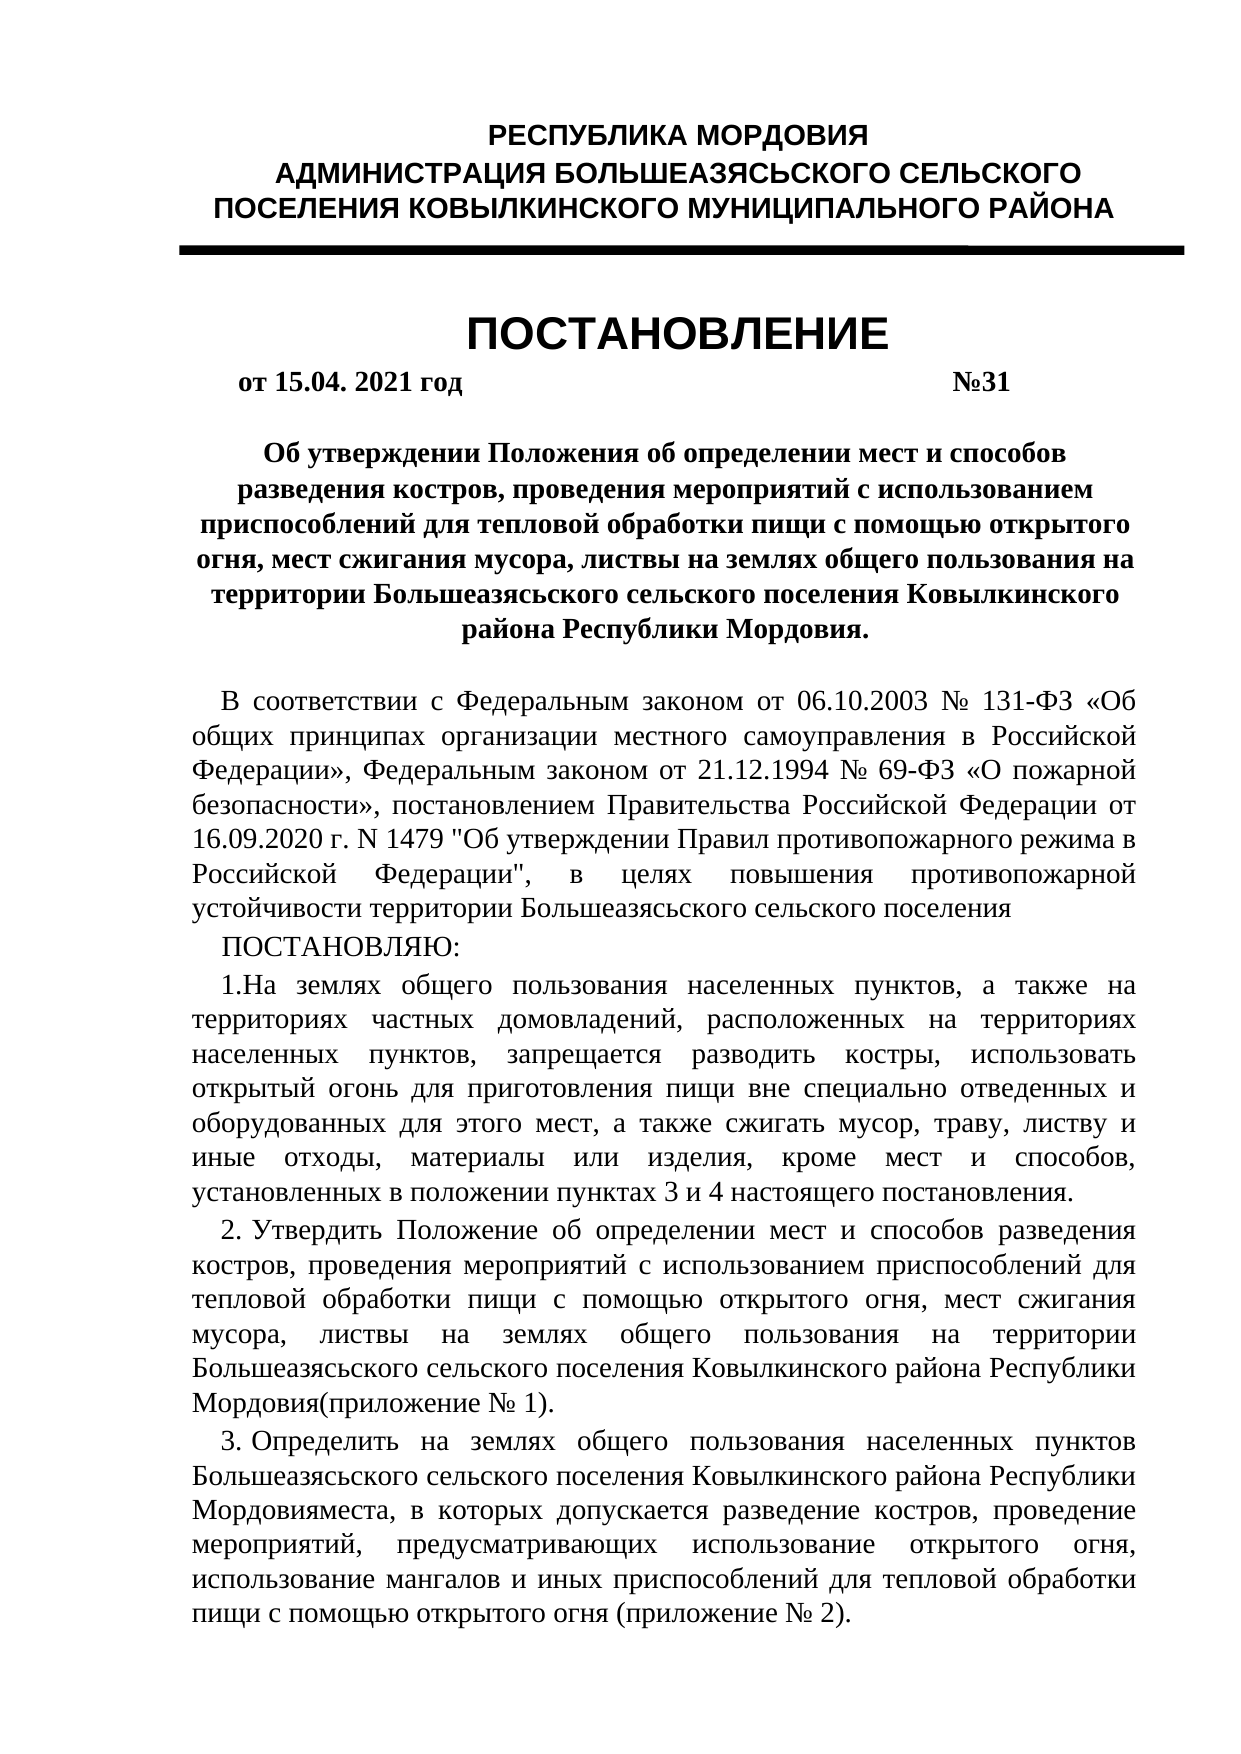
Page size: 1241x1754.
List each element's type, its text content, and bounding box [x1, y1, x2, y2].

text от 15.04. 2021 год №31 [177, 364, 1152, 398]
text РЕСПУБЛИКА МОРДОВИЯ [192, 118, 1136, 152]
text ПОСТАНОВЛЯЮ: [221, 929, 1137, 962]
text В соответствии с Федеральным законом от 06.10.2003 № 131-ФЗ «Об общих принципах организации местного самоуправления в Российской Федерации», Федеральным законом от 21.12.1994 № 69-ФЗ «О пожарной безопасности», постановлением Правительства Российской Федерации от 16.09.2020 г. N 1479 "Об утверждении Правил противопожарного режима в Российской Федерации", в целях повышения противопожарной устойчивости территории Большеазясьского сельского поселения [192, 683, 1137, 924]
text Об утверждении Положения об определении мест и способов разведения костров, проведения мероприятий с использованием приспособлений для тепловой обработки пищи с помощью открытого огня, мест сжигания мусора, листвы на землях общего пользования на территории Большеазясьского сельского поселения Ковылкинского района Республики Мордовия. [192, 436, 1138, 645]
text АДМИНИСТРАЦИЯ БОЛЬШЕАЗЯСЬСКОГО СЕЛЬСКОГО ПОСЕЛЕНИЯ КОВЫЛКИНСКОГО МУНИЦИПАЛЬНОГО РАЙОНА [192, 157, 1136, 224]
list Определить на землях общего пользования населенных пунктов Большеазясьского сельского поселения Ковылкинского района Республики Мордовияместа, в которых допускается разведение костров, проведение мероприятий, предусматривающих использование открытого огня, использование мангалов и иных приспособлений для тепловой обработки пищи с помощью открытого огня (приложение № 2). [192, 1423, 1137, 1629]
text 1.На землях общего пользования населенных пунктов, а также на территориях частных домовладений, расположенных на территориях населенных пунктов, запрещается разводить костры, использовать открытый огонь для приготовления пищи вне специально отведенных и оборудованных для этого мест, а также сжигать мусор, траву, листву и иные отходы, материалы или изделия, кроме мест и способов, установленных в положении пунктах 3 и 4 настоящего постановления. [192, 967, 1137, 1207]
list Утвердить Положение об определении мест и способов разведения костров, проведения мероприятий с использованием приспособлений для тепловой обработки пищи с помощью открытого огня, мест сжигания мусора, листвы на землях общего пользования на территории Большеазясьского сельского поселения Ковылкинского района Республики Мордовия(приложение № 1). [192, 1212, 1137, 1418]
text ПОСТАНОВЛЕНИЕ [192, 306, 1136, 359]
